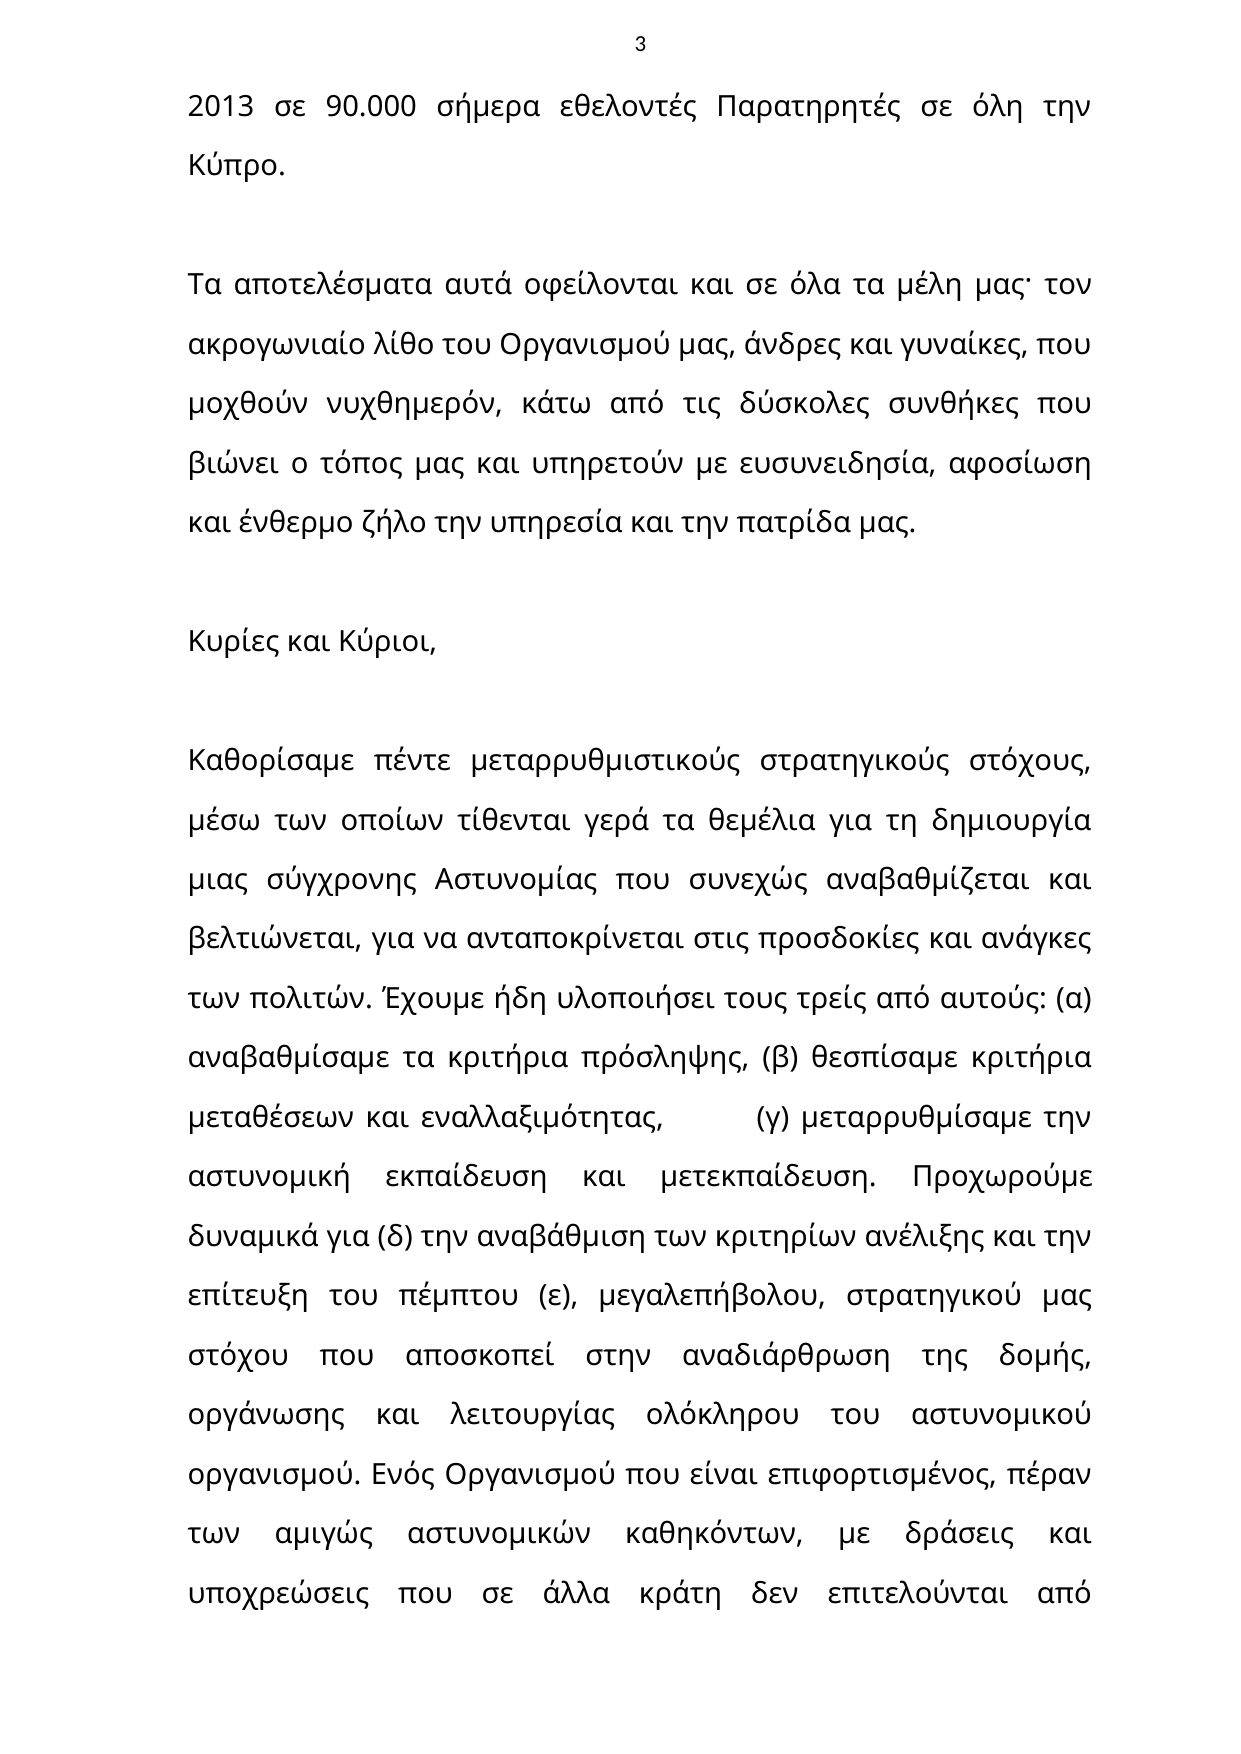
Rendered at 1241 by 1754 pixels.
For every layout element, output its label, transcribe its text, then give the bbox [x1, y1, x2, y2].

text Κυρίες και Κύριοι, [187, 620, 1093, 660]
text Τα αποτελέσματα αυτά οφείλονται και σε όλα τα μέλη μας· τον ακρογωνιαίο λίθο του Οργανισμού μας, άνδρες και γυναίκες, που μοχθούν νυχθημερόν, κάτω από τις δύσκολες συνθήκες που βιώνει ο τόπος μας και υπηρετούν με ευσυνειδησία, αφοσίωση και ένθερμο ζήλο την υπηρεσία και την πατρίδα μας. [187, 263, 1093, 541]
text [187, 85, 1093, 184]
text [187, 995, 1093, 1612]
